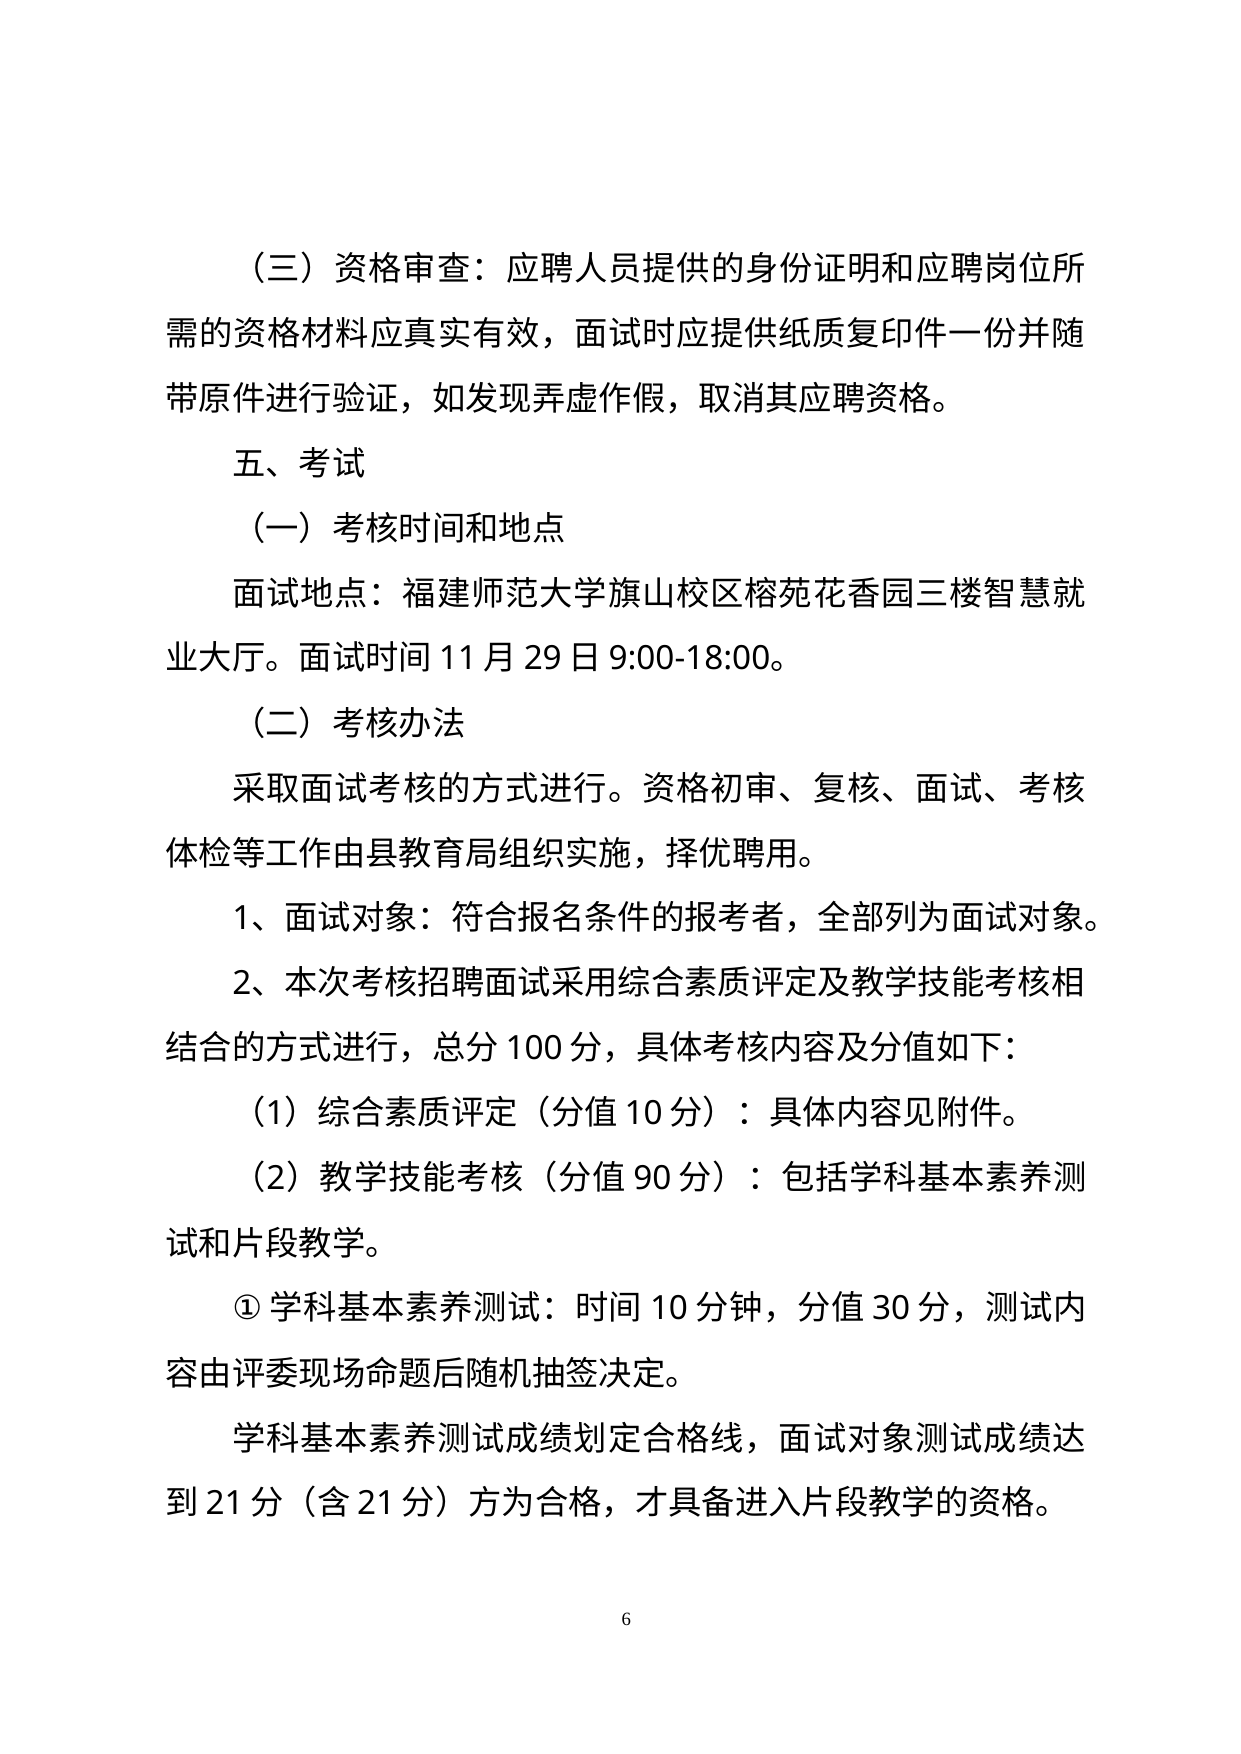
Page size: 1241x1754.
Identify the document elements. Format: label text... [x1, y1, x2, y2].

text （二）考核办法 [165, 688, 1087, 753]
text 五、考试 [165, 428, 1087, 493]
text （1）综合素质评定（分值10分）：具体内容见附件。 [165, 1078, 1087, 1143]
text ①学科基本素养测试：时间10分钟，分值30分，测试内容由评委现场命题后随机抽签决定。 [165, 1273, 1087, 1403]
text 2、本次考核招聘面试采用综合素质评定及教学技能考核相结合的方式进行，总分100分，具体考核内容及分值如下： [165, 948, 1087, 1078]
text （一）考核时间和地点 [165, 493, 1087, 558]
text 学科基本素养测试成绩划定合格线，面试对象测试成绩达到21分（含21分）方为合格，才具备进入片段教学的资格。 [165, 1403, 1087, 1533]
text （三）资格审查：应聘人员提供的身份证明和应聘岗位所需的资格材料应真实有效，面试时应提供纸质复印件一份并随带原件进行验证，如发现弄虚作假，取消其应聘资格。 [165, 233, 1087, 428]
text 采取面试考核的方式进行。资格初审、复核、面试、考核、体检等工作由县教育局组织实施，择优聘用。 [165, 753, 1087, 883]
text （2）教学技能考核（分值90分）：包括学科基本素养测试和片段教学。 [165, 1143, 1087, 1273]
text 面试地点：福建师范大学旗山校区榕苑花香园三楼智慧就业大厅。面试时间11月29日9:00-18:00。 [165, 558, 1087, 688]
text 1、面试对象：符合报名条件的报考者，全部列为面试对象。 [165, 883, 1087, 948]
